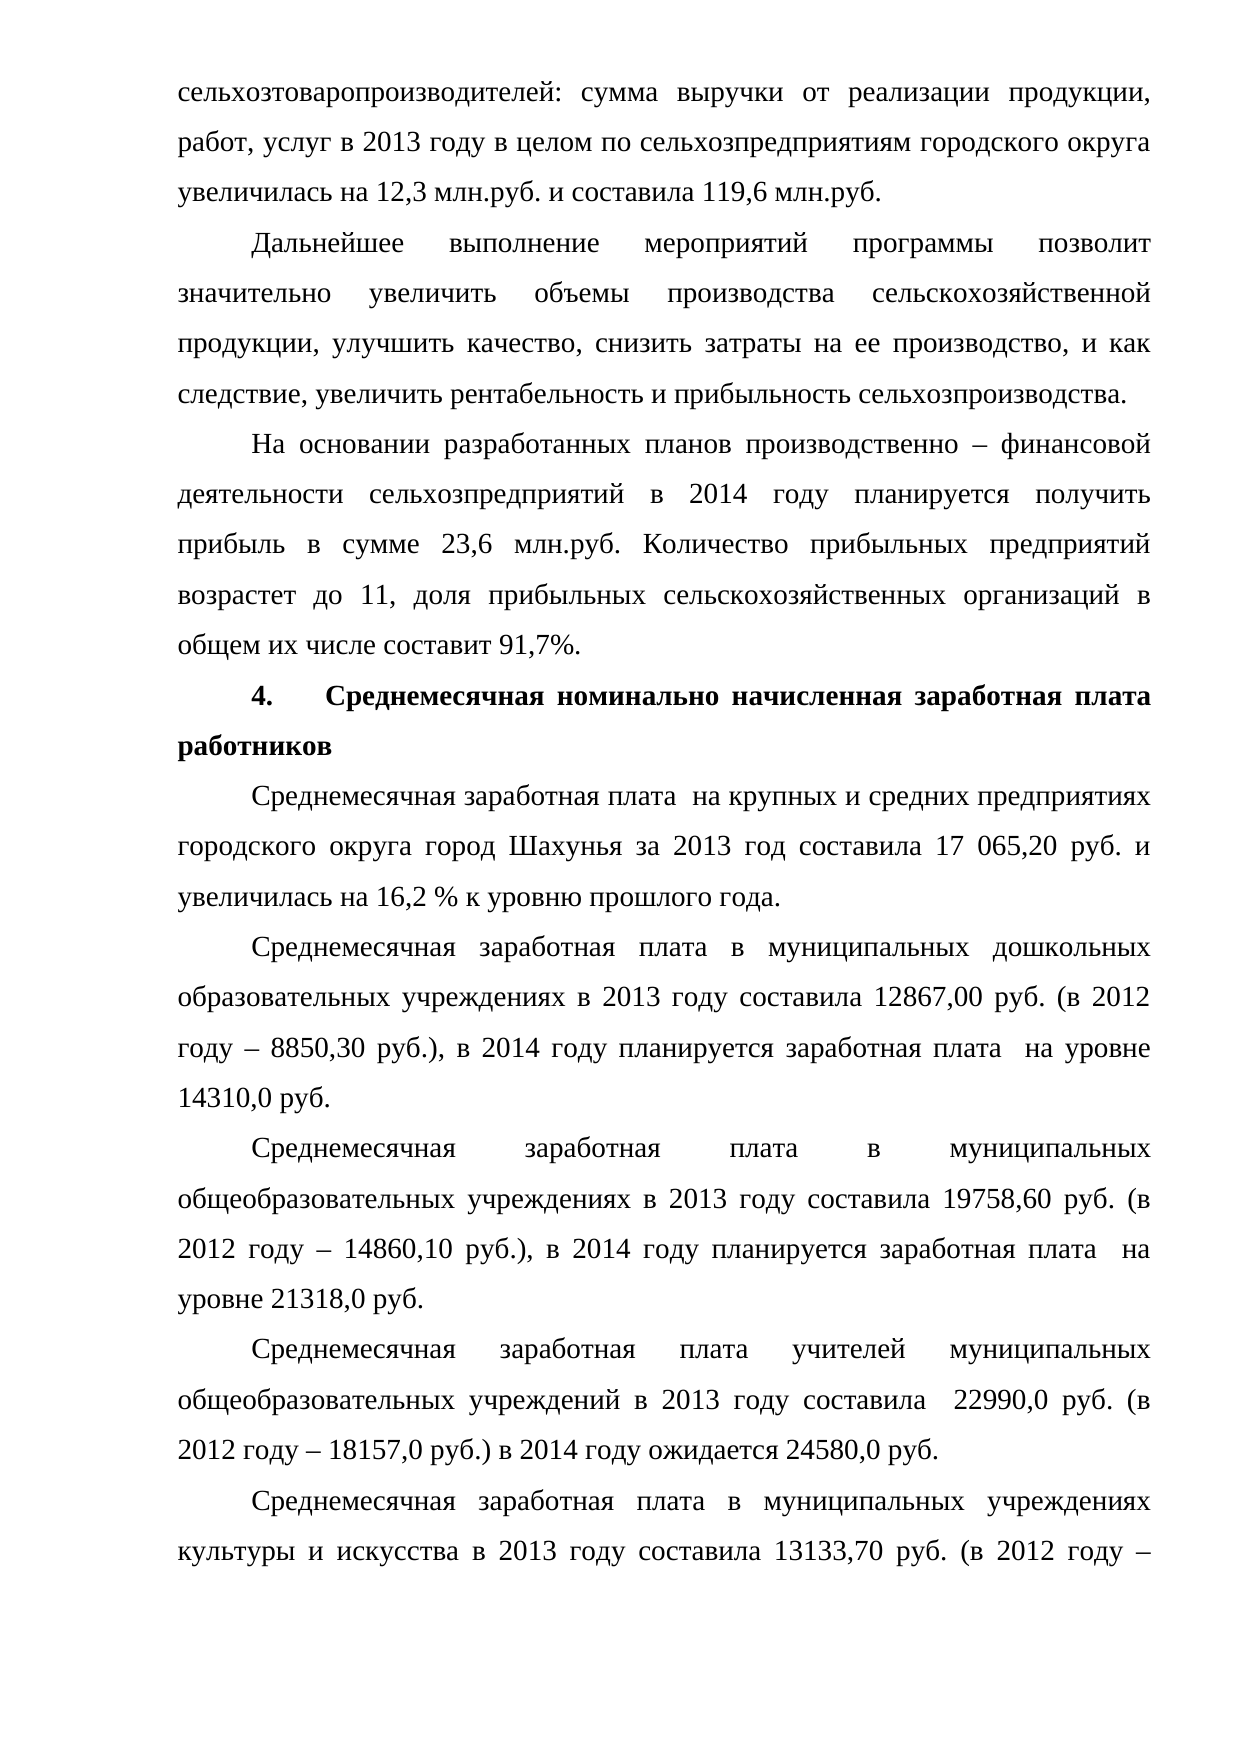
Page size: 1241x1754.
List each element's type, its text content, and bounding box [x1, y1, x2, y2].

list Среднемесячная номинально начисленная заработная плата работников [177, 678, 1152, 761]
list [177, 74, 1152, 208]
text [177, 1483, 1152, 1566]
list На основании разработанных планов производственно – финансовой деятельности сельхозпредприятий в 2014 году планируется получить прибыль в сумме 23,6 млн.руб. Количество прибыльных предприятий возрастет до 11, доля прибыльных сельскохозяйственных организаций в общем их числе составит 91,7%. [177, 426, 1152, 661]
text Среднемесячная заработная плата в муниципальных дошкольных образовательных учреждениях в 2013 году составила 12867,00 руб. (в 2012 году – 8850,30 руб.), в 2014 году планируется заработная плата на уровне 14310,0 руб. [177, 929, 1152, 1114]
text Среднемесячная заработная плата учителей муниципальных общеобразовательных учреждений в 2013 году составила 22990,0 руб. (в 2012 году – 18157,0 руб.) в 2014 году ожидается 24580,0 руб. [177, 1332, 1152, 1466]
list Дальнейшее выполнение мероприятий программы позволит значительно увеличить объемы производства сельскохозяйственной продукции, улучшить качество, снизить затраты на ее производство, и как следствие, увеличить рентабельность и прибыльность сельхозпроизводства. [177, 225, 1152, 409]
text Среднемесячная заработная плата на крупных и средних предприятиях городского округа город Шахунья за 2013 год составила 17 065,20 руб. и увеличилась на 16,2 % к уровню прошлого года. [177, 778, 1152, 912]
text Среднемесячная заработная плата в муниципальных общеобразовательных учреждениях в 2013 году составила 19758,60 руб. (в 2012 году – 14860,10 руб.), в 2014 году планируется заработная плата на уровне 21318,0 руб. [177, 1130, 1152, 1315]
